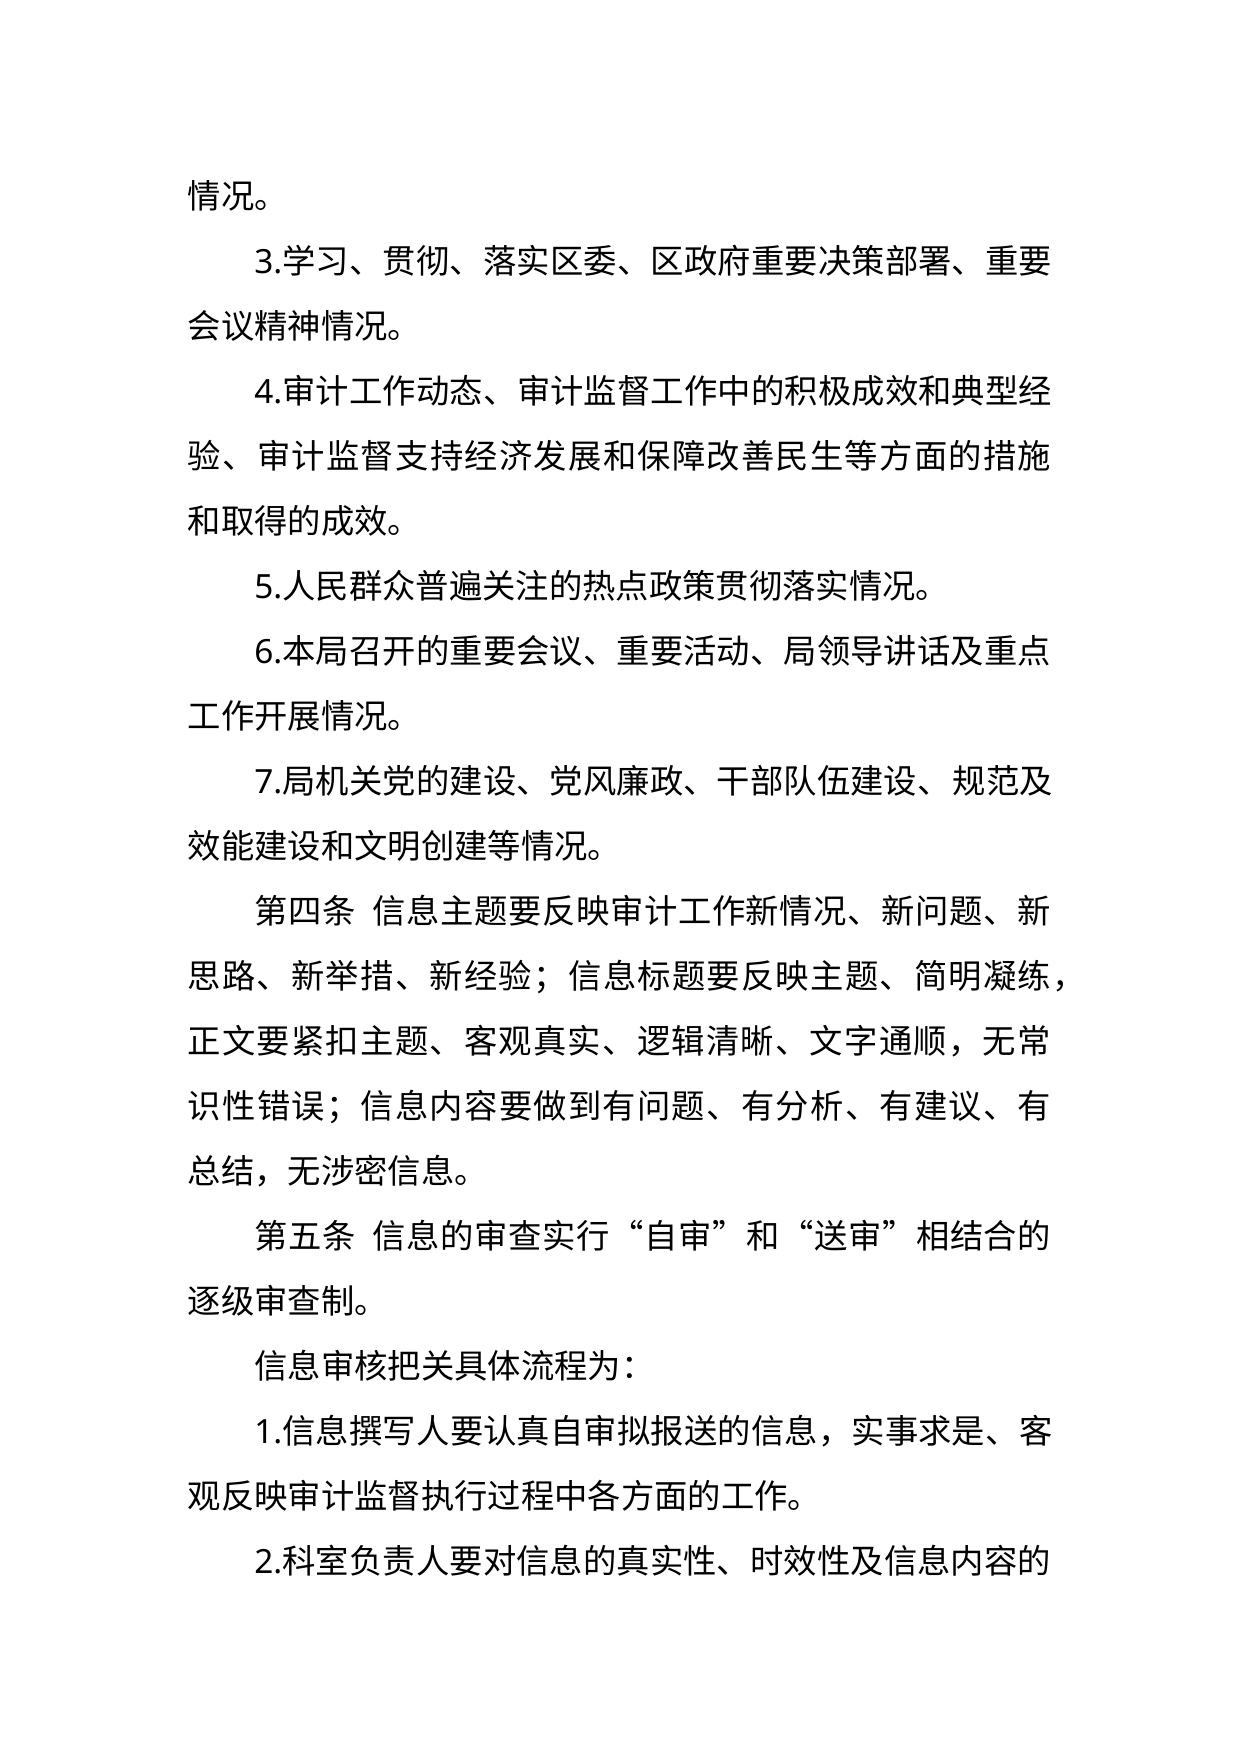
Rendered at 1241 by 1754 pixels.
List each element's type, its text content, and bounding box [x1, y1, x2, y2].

text 3.学习、贯彻、落实区委、区政府重要决策部署、重要会议精神情况。 [187, 227, 1053, 357]
text 第四条 信息主题要反映审计工作新情况、新问题、新思路、新举措、新经验；信息标题要反映主题、简明凝练，正文要紧扣主题、客观真实、逻辑清晰、文字通顺，无常识性错误；信息内容要做到有问题、有分析、有建议、有总结，无涉密信息。 [187, 877, 1053, 1202]
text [187, 162, 1053, 227]
text 第五条 信息的审查实行“自审”和“送审”相结合的逐级审查制。 [187, 1202, 1053, 1332]
text 信息审核把关具体流程为： [187, 1332, 1053, 1397]
text 5.人民群众普遍关注的热点政策贯彻落实情况。 [187, 552, 1053, 617]
text 4.审计工作动态、审计监督工作中的积极成效和典型经验、审计监督支持经济发展和保障改善民生等方面的措施和取得的成效。 [187, 357, 1053, 552]
text 6.本局召开的重要会议、重要活动、局领导讲话及重点工作开展情况。 [187, 617, 1053, 747]
text 1.信息撰写人要认真自审拟报送的信息，实事求是、客观反映审计监督执行过程中各方面的工作。 [187, 1397, 1053, 1527]
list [187, 1527, 1053, 1592]
text 7.局机关党的建设、党风廉政、干部队伍建设、规范及效能建设和文明创建等情况。 [187, 747, 1053, 877]
